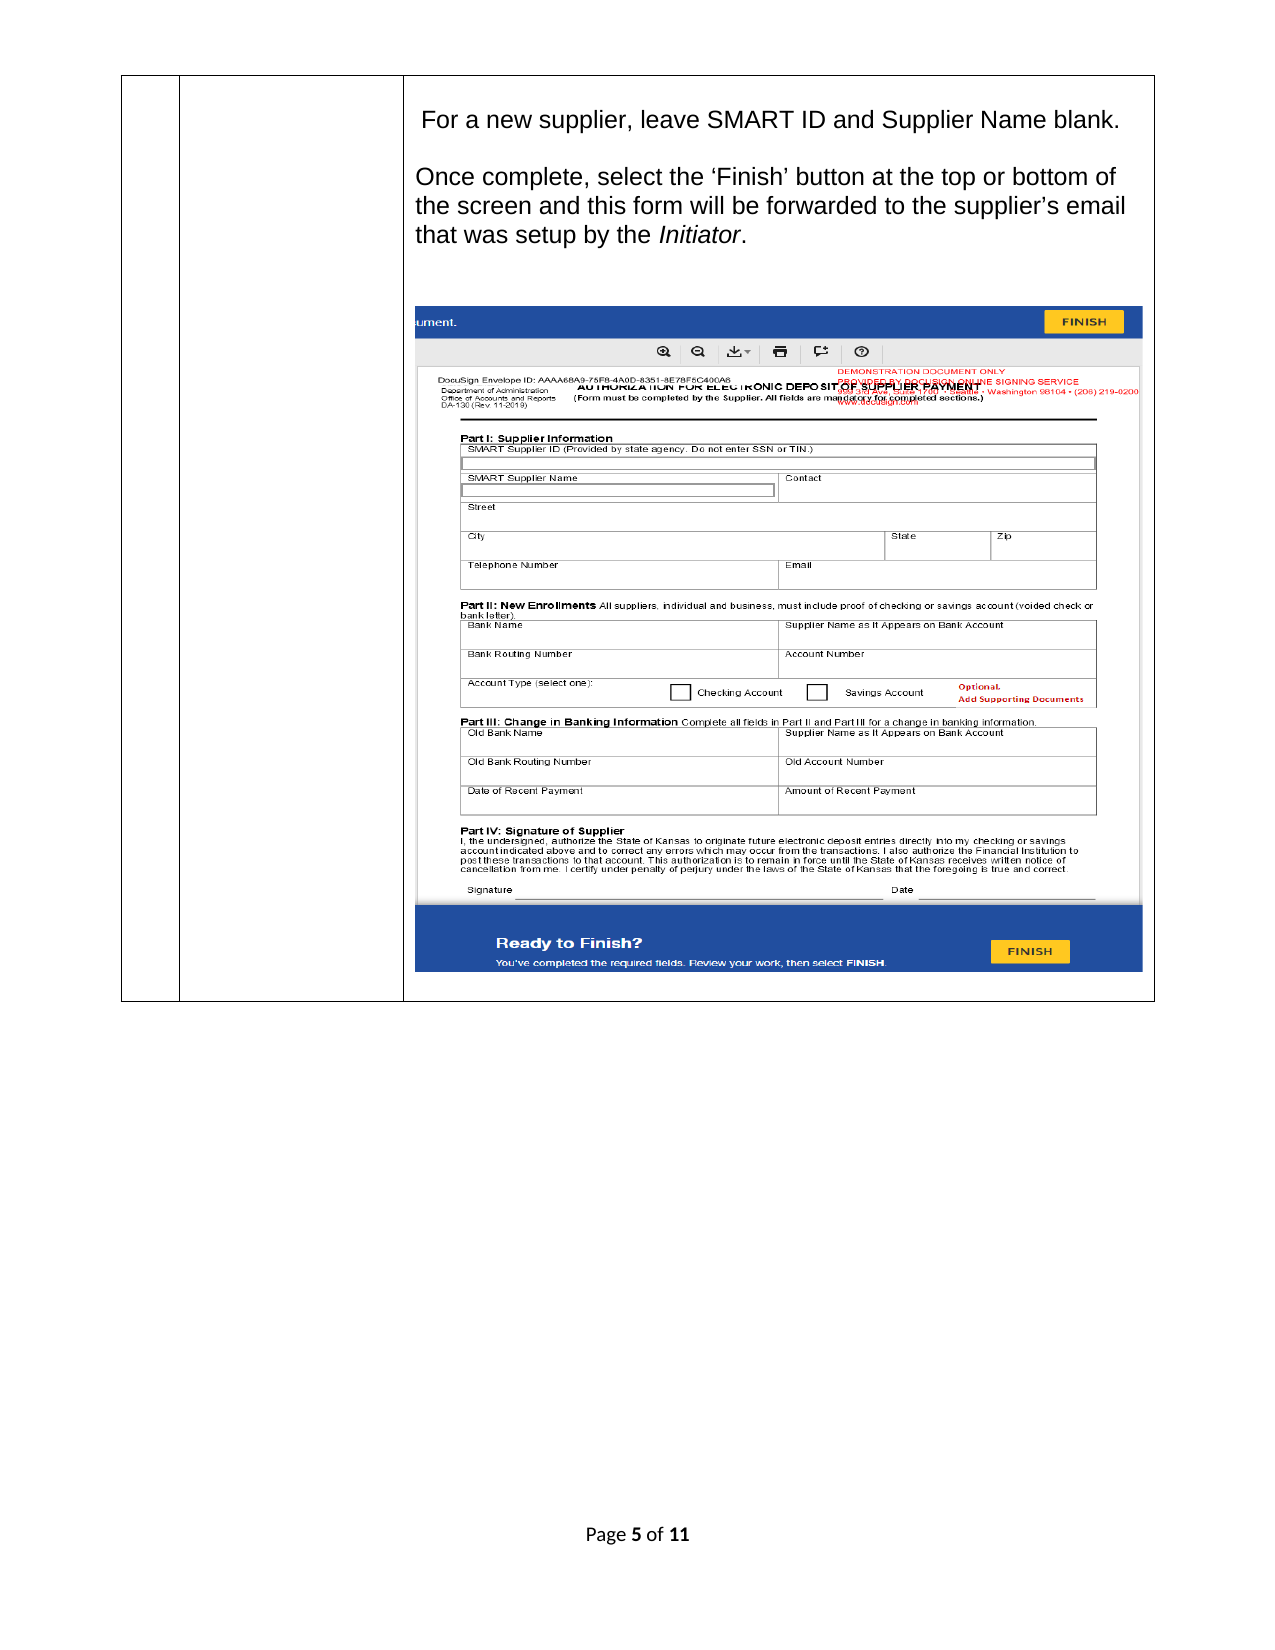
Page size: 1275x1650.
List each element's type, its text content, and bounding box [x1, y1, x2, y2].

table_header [180, 76, 403, 1001]
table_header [404, 76, 1154, 1001]
table_header 5. [122, 76, 179, 1001]
picture [415, 306, 1143, 972]
